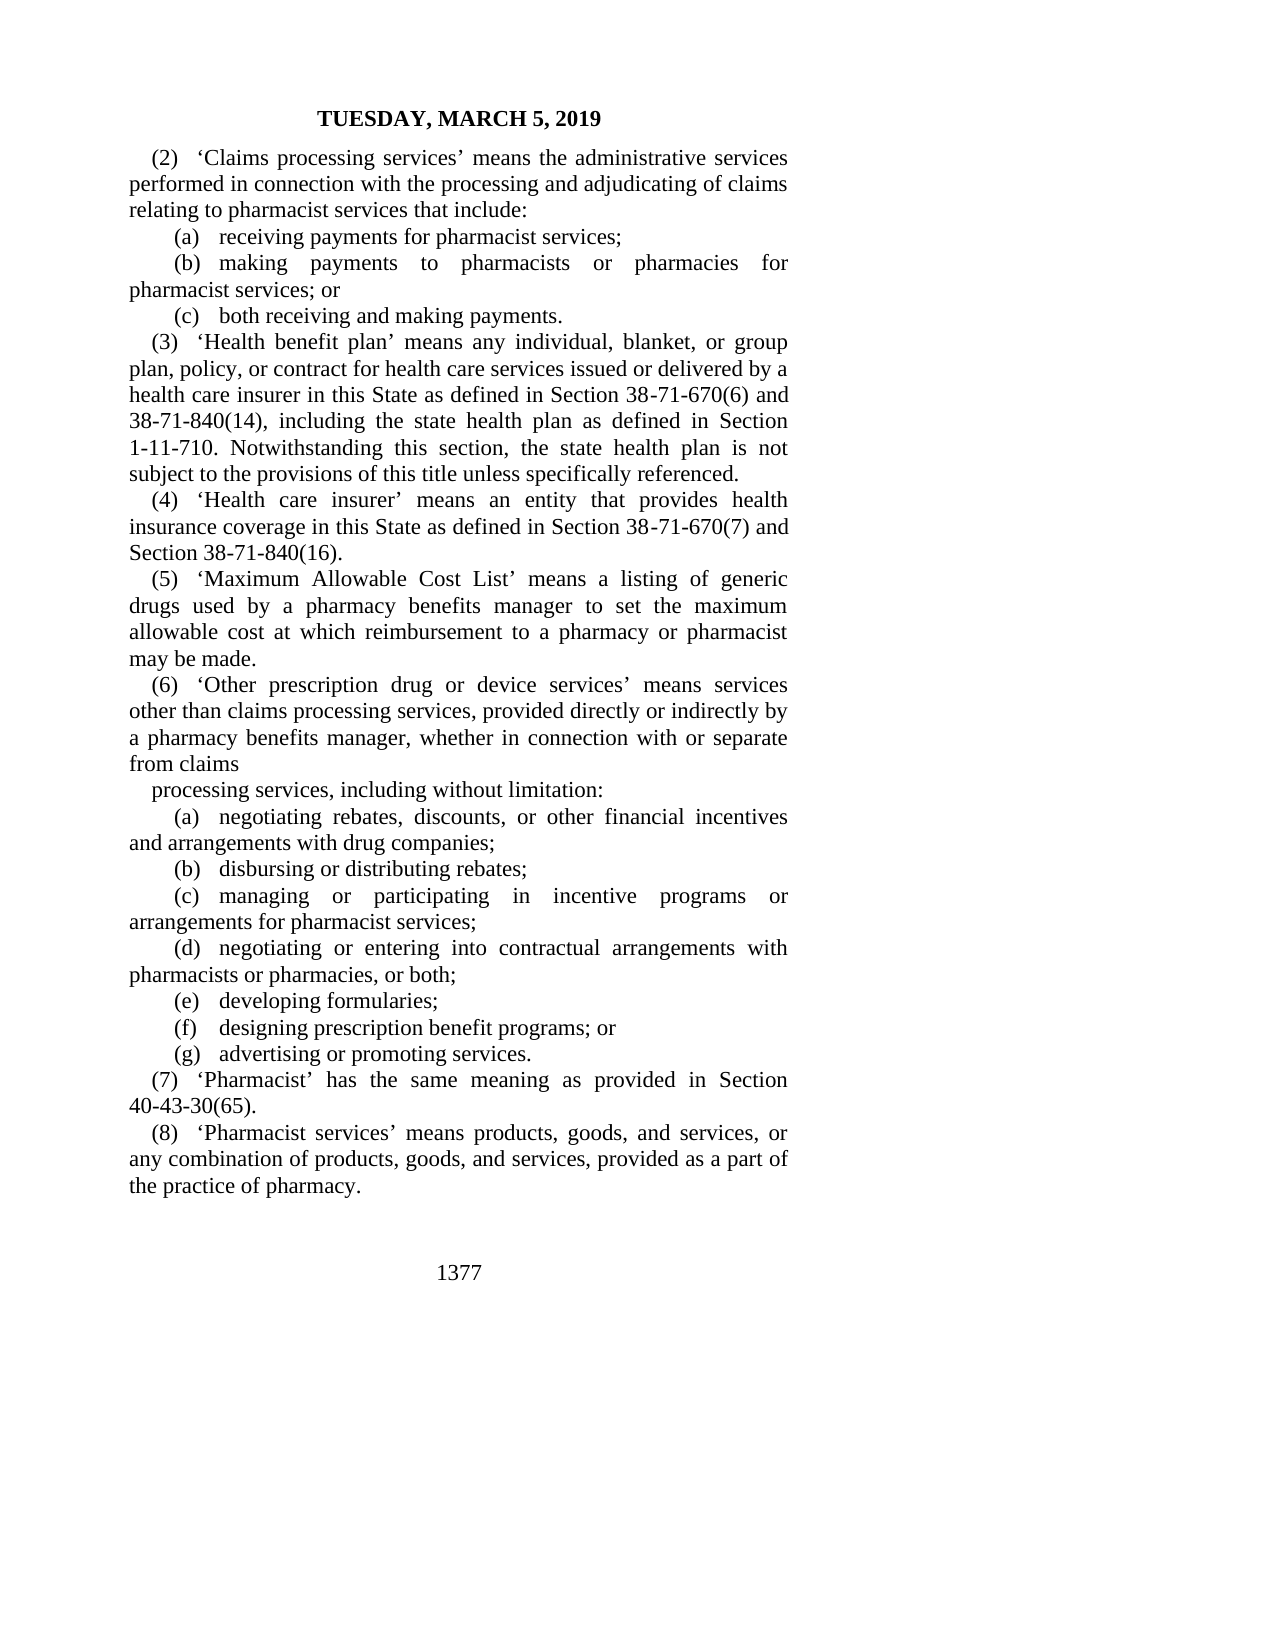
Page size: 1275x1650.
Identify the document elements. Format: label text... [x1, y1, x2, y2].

text (f) designing prescription benefit programs; or [129, 1013, 789, 1040]
text (7) ‘Pharmacist’ has the same meaning as provided in Section 40-43-30(65). [129, 1066, 789, 1119]
text (8) ‘Pharmacist services’ means products, goods, and services, or any combination of products, goods, and services, provided as a part of the practice of pharmacy. [129, 1119, 789, 1198]
text (2) ‘Claims processing services’ means the administrative services performed in connection with the processing and adjudicating of claims relating to pharmacist services that include: [129, 144, 789, 223]
text (3) ‘Health benefit plan’ means any individual, blanket, or group plan, policy, or contract for health care services issued or delivered by a health care insurer in this State as defined in Section 38-71-670(6) and 38-71-840(14), including the state health plan as defined in Section 1-11-710. Notwithstanding this section, the state health plan is not subject to the provisions of this title unless specifically referenced. [129, 328, 789, 486]
text processing services, including without limitation: [129, 776, 789, 803]
text (g) advertising or promoting services. [129, 1040, 789, 1066]
text (c) both receiving and making payments. [129, 302, 789, 328]
text (5) ‘Maximum Allowable Cost List’ means a listing of generic drugs used by a pharmacy benefits manager to set the maximum allowable cost at which reimbursement to a pharmacy or pharmacist may be made. [129, 566, 789, 671]
text (d) negotiating or entering into contractual arrangements with pharmacists or pharmacies, or both; [129, 934, 789, 987]
text (a) negotiating rebates, discounts, or other financial incentives and arrangements with drug companies; [129, 803, 789, 855]
text (a) receiving payments for pharmacist services; [129, 223, 789, 249]
text (b) disbursing or distributing rebates; [129, 855, 789, 882]
text (6) ‘Other prescription drug or device services’ means services other than claims processing services, provided directly or indirectly by a pharmacy benefits manager, whether in connection with or separate from claims [129, 671, 789, 776]
text (c) managing or participating in incentive programs or arrangements for pharmacist services; [129, 882, 789, 934]
text (4) ‘Health care insurer’ means an entity that provides health insurance coverage in this State as defined in Section 38-71-670(7) and Section 38-71-840(16). [129, 486, 789, 566]
text (b) making payments to pharmacists or pharmacies for pharmacist services; or [129, 249, 789, 302]
text (e) developing formularies; [129, 987, 789, 1013]
